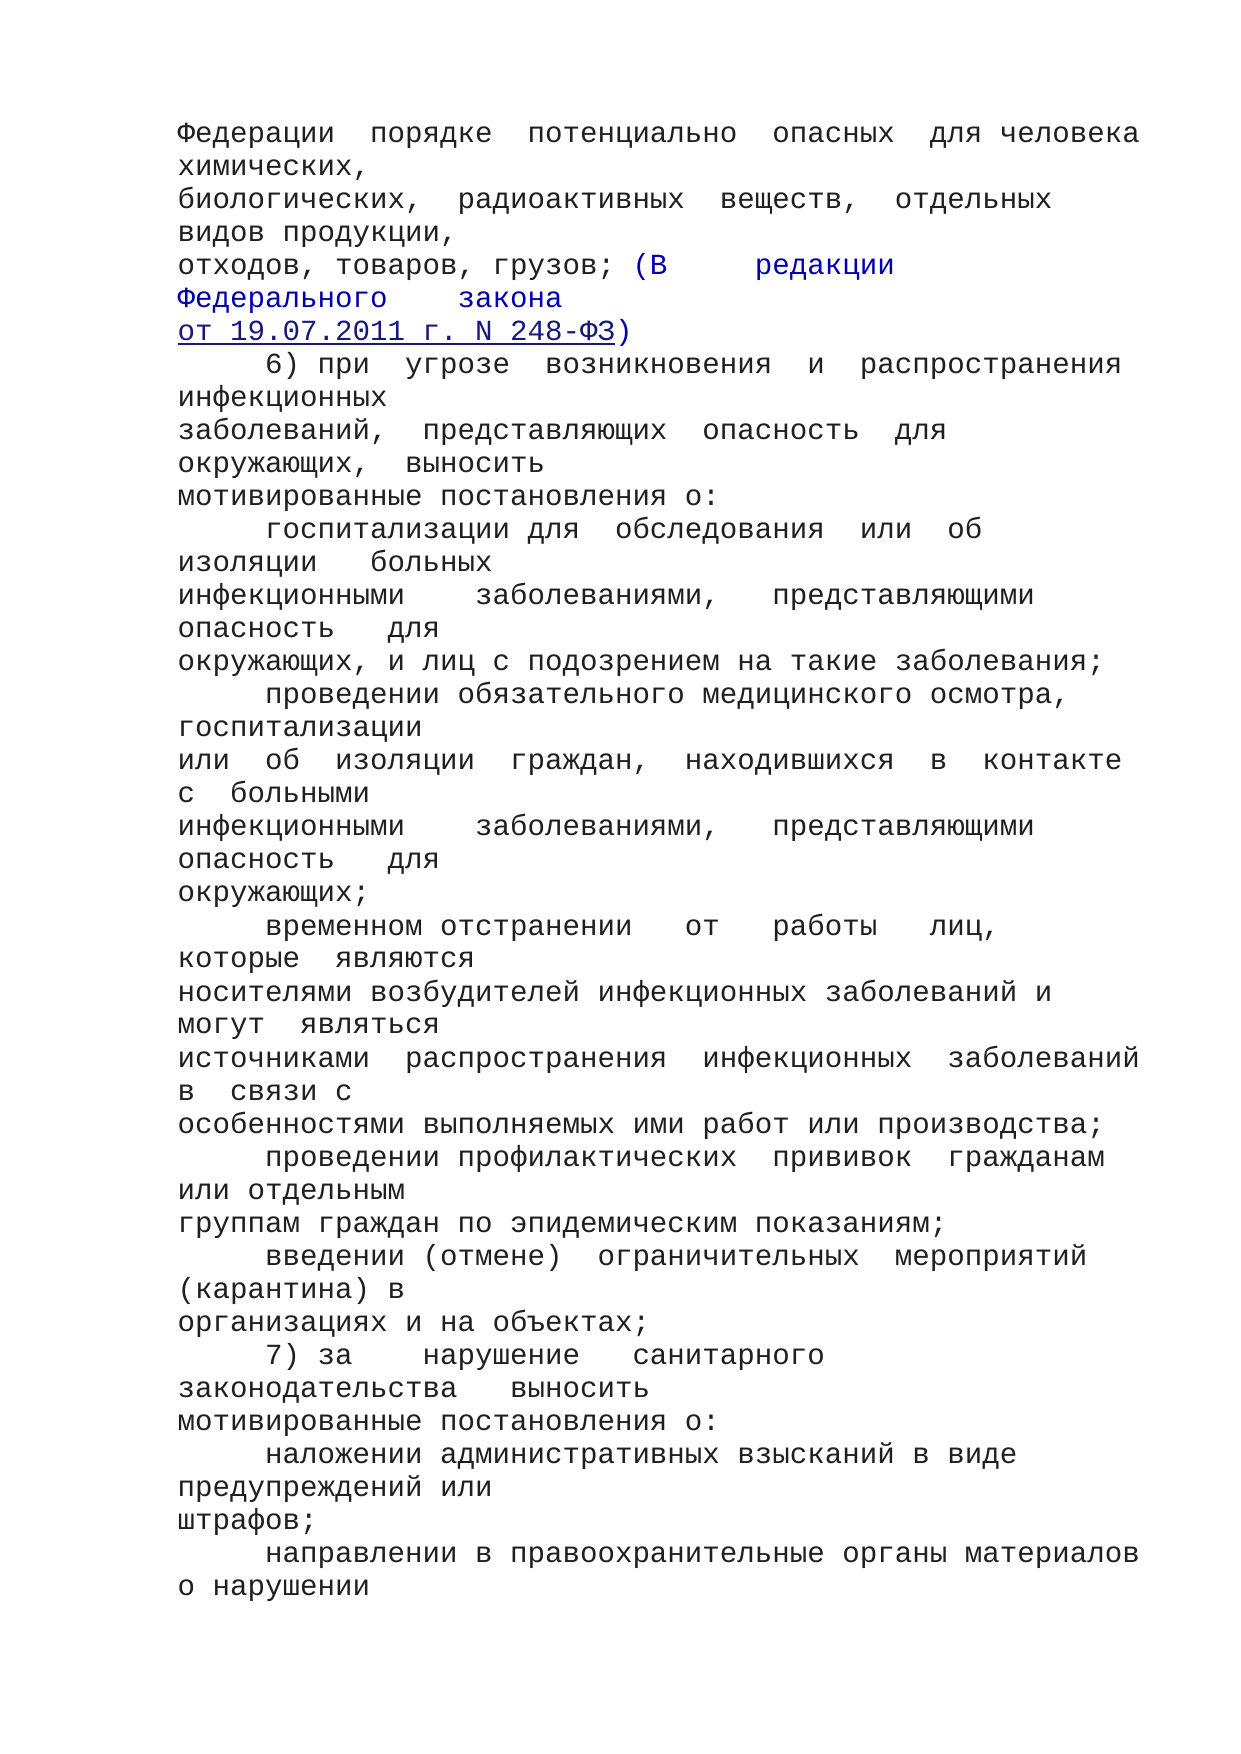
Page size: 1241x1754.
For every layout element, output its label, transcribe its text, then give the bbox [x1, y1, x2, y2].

text окружающих, и лиц с подозрением на такие заболевания; [177, 646, 1152, 679]
text или об изоляции граждан, находившихся в контакте с больными [177, 746, 1152, 812]
text мотивированные постановления о: [177, 481, 1152, 514]
text особенностями выполняемых ими работ или производства; [177, 1109, 1152, 1142]
text введении (отмене) ограничительных мероприятий (карантина) в [177, 1241, 1152, 1307]
text временном отстранении от работы лиц, которые являются [177, 911, 1152, 977]
text инфекционными заболеваниями, представляющими опасность для [177, 812, 1152, 878]
text отходов, товаров, грузов; (В редакции Федерального закона [177, 250, 1152, 316]
text 7) за нарушение санитарного законодательства выносить [177, 1340, 1152, 1406]
text 6) при угрозе возникновения и распространения инфекционных [177, 349, 1152, 415]
text инфекционными заболеваниями, представляющими опасность для [177, 580, 1152, 646]
text группам граждан по эпидемическим показаниям; [177, 1208, 1152, 1241]
text мотивированные постановления о: [177, 1406, 1152, 1439]
text источниками распространения инфекционных заболеваний в связи с [177, 1043, 1152, 1109]
text заболеваний, представляющих опасность для окружающих, выносить [177, 415, 1152, 481]
text окружающих; [177, 878, 1152, 911]
text проведении обязательного медицинского осмотра, госпитализации [177, 679, 1152, 746]
text штрафов; [177, 1505, 1152, 1538]
text проведении профилактических прививок гражданам или отдельным [177, 1142, 1152, 1208]
text наложении административных взысканий в виде предупреждений или [177, 1439, 1152, 1505]
text госпитализации для обследования или об изоляции больных [177, 514, 1152, 580]
text от 19.07.2011 г. N 248-ФЗ) [177, 316, 1152, 349]
text направлении в правоохранительные органы материалов о нарушении [177, 1538, 1152, 1604]
text носителями возбудителей инфекционных заболеваний и могут являться [177, 977, 1152, 1043]
text организациях и на объектах; [177, 1307, 1152, 1340]
text Федерации порядке потенциально опасных для человека химических, [177, 118, 1152, 184]
text биологических, радиоактивных веществ, отдельных видов продукции, [177, 184, 1152, 250]
